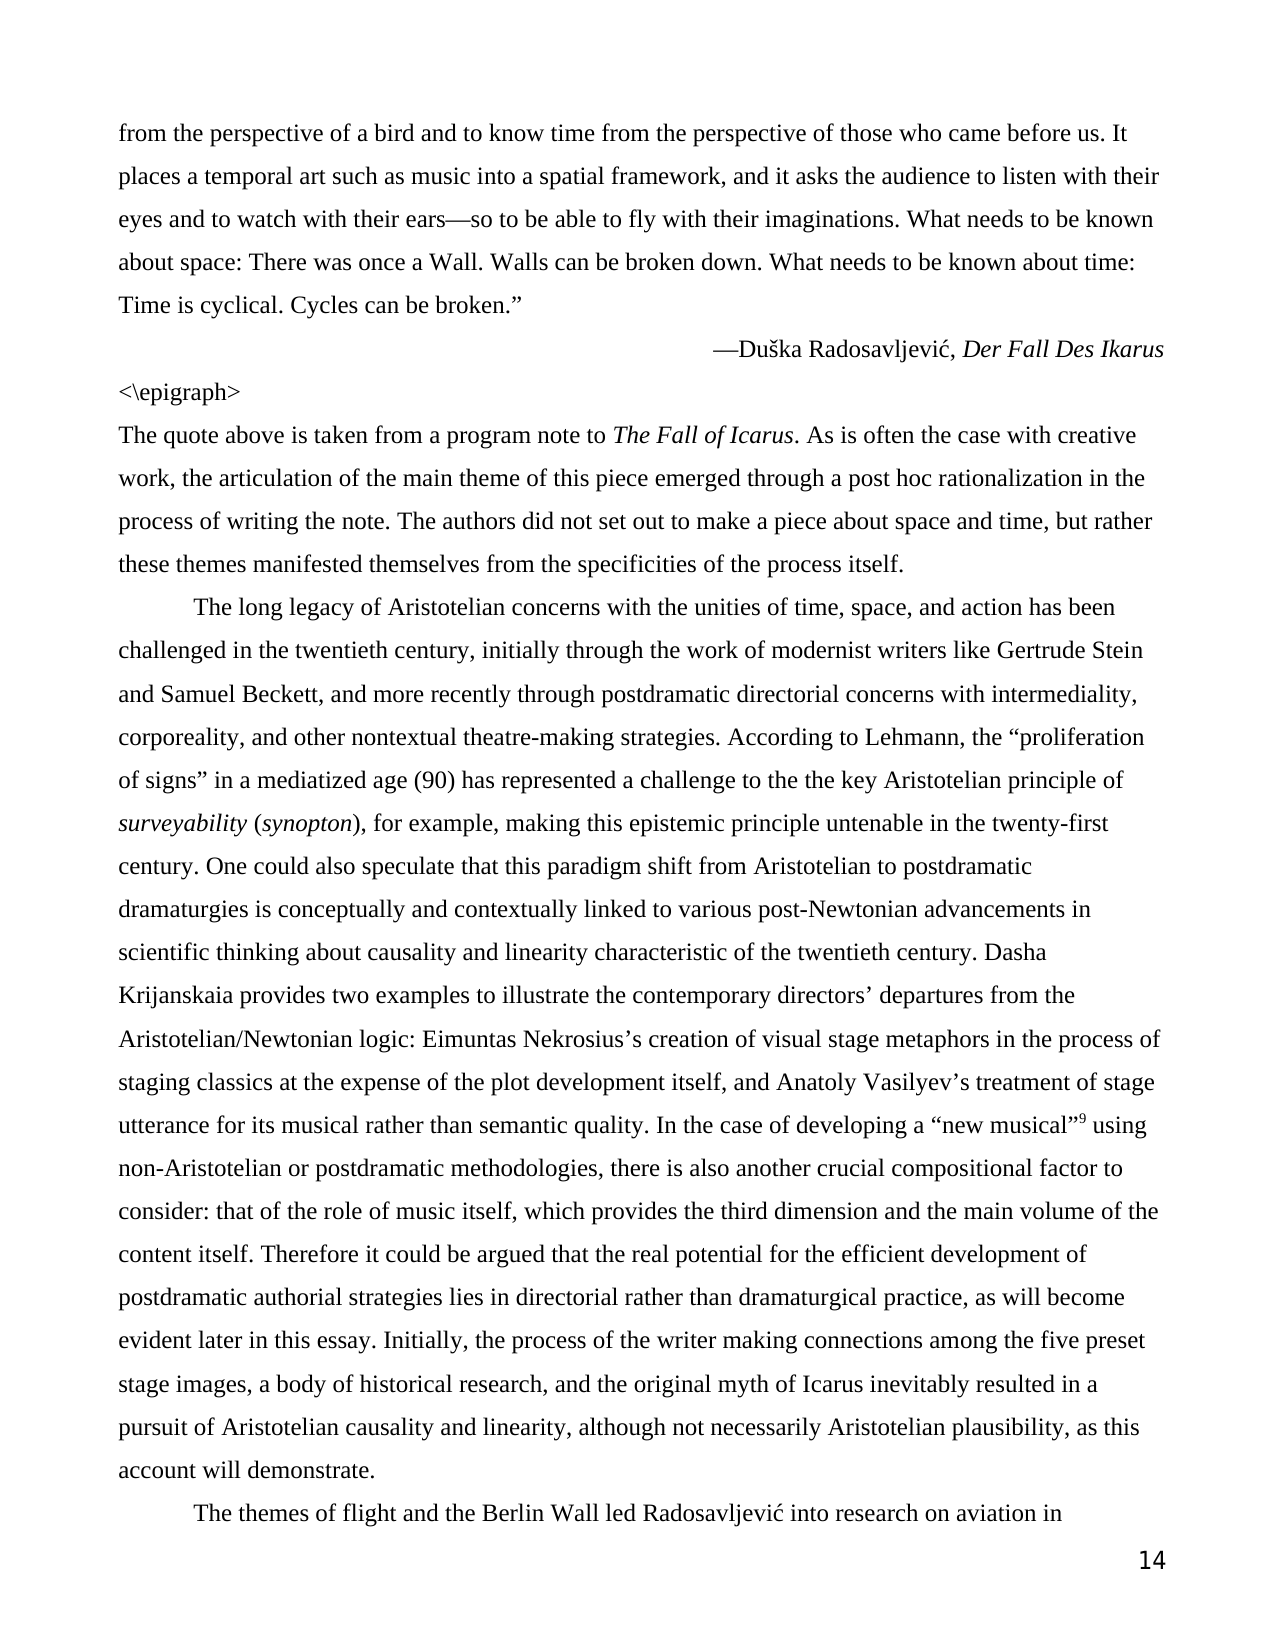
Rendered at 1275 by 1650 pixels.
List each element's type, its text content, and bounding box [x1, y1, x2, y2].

text —Duška Radosavljević, Der Fall Des Ikarus [118, 334, 1167, 362]
text <\epigraph> [118, 377, 1167, 406]
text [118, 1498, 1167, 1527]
text The long legacy of Aristotelian concerns with the unities of time, space, and action has been challenged in the twentieth century, initially through the work of modernist writers like Gertrude Stein and Samuel Beckett, and more recently through postdramatic directorial concerns with intermediality, corporeality, and other nontextual theatre-making strategies. According to Lehmann, the “proliferation of signs” in a mediatized age (90) has represented a challenge to the the key Aristotelian principle of surveyability (synopton), for example, making this epistemic principle untenable in the twenty-first century. One could also speculate that this paradigm shift from Aristotelian to postdramatic dramaturgies is conceptually and contextually linked to various post-Newtonian advancements in scientific thinking about causality and linearity characteristic of the twentieth century. Dasha Krijanskaia provides two examples to illustrate the contemporary directors’ departures from the Aristotelian/Newtonian logic: Eimuntas Nekrosius’s creation of visual stage metaphors in the process of staging classics at the expense of the plot development itself, and Anatoly Vasilyev’s treatment of stage utterance for its musical rather than semantic quality. In the case of developing a “new musical”9 using non-Aristotelian or postdramatic methodologies, there is also another crucial compositional factor to consider: that of the role of music itself, which provides the third dimension and the main volume of the content itself. Therefore it could be argued that the real potential for the efficient development of postdramatic authorial strategies lies in directorial rather than dramaturgical practice, as will become evident later in this essay. Initially, the process of the writer making connections among the five preset stage images, a body of historical research, and the original myth of Icarus inevitably resulted in a pursuit of Aristotelian causality and linearity, although not necessarily Aristotelian plausibility, as this account will demonstrate. [118, 592, 1167, 1484]
text The quote above is taken from a program note to The Fall of Icarus. As is often the case with creative work, the articulation of the main theme of this piece emerged through a post hoc rationalization in the process of writing the note. The authors did not set out to make a piece about space and time, but rather these themes manifested themselves from the specificities of the process itself. [118, 420, 1167, 578]
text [118, 118, 1167, 319]
